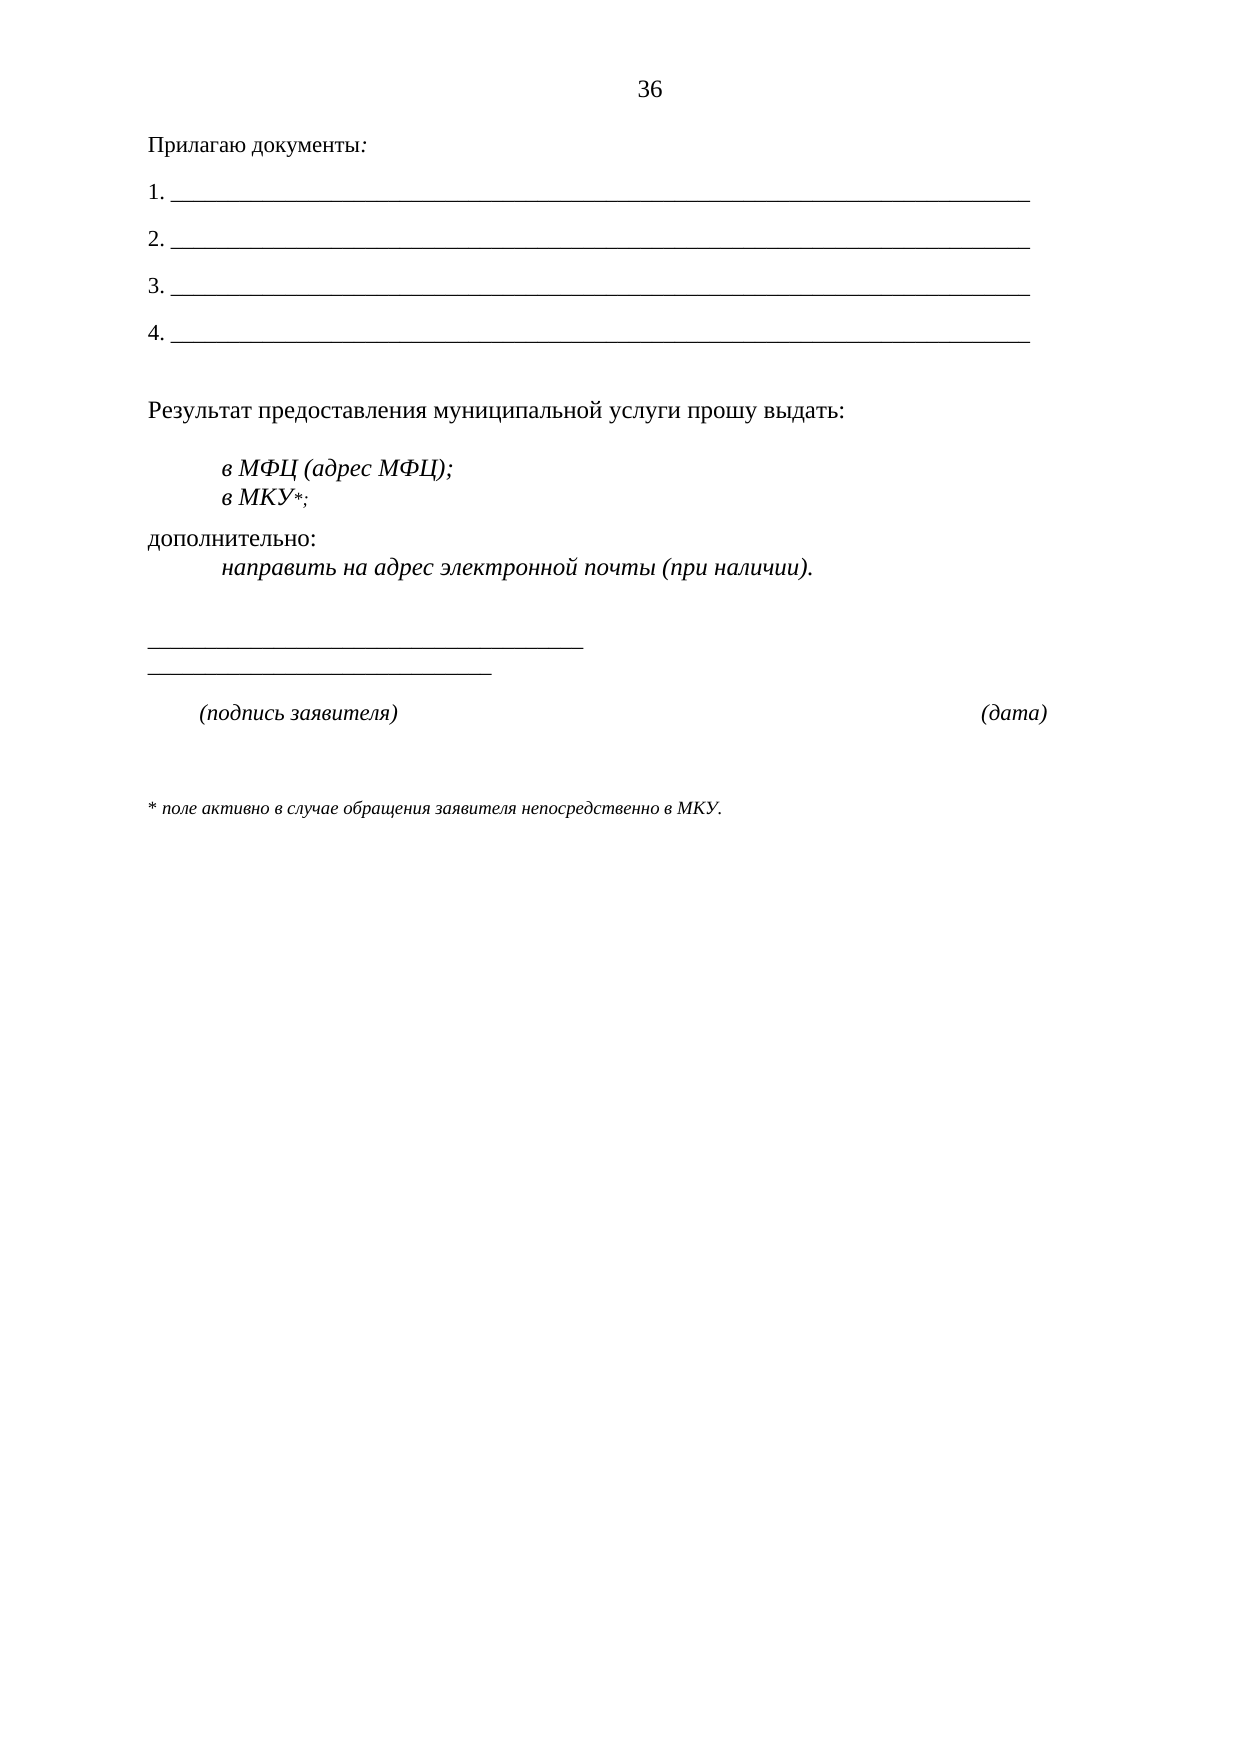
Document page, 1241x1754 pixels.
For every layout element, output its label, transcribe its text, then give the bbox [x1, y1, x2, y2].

text * поле активно в случае обращения заявителя непосредственно в МКУ. [148, 797, 1152, 818]
text  в МКУ*; [148, 482, 1152, 510]
text дополнительно: [148, 523, 1152, 552]
text Прилагаю документы: [148, 131, 1152, 157]
text  направить на адрес электронной почты (при наличии). [148, 552, 1152, 580]
text Результат предоставления муниципальной услуги прошу выдать: [148, 395, 1152, 424]
text  в МФЦ (адрес МФЦ); [148, 453, 1152, 482]
text ______________________________________ ______________________________ [148, 625, 1152, 678]
text (подпись заявителя) (дата) [148, 699, 1152, 725]
text 3. ___________________________________________________________________________ [148, 272, 1152, 298]
text 4. ___________________________________________________________________________ [148, 319, 1152, 346]
text 1. ___________________________________________________________________________ [148, 178, 1152, 204]
text 2. ___________________________________________________________________________ [148, 225, 1152, 251]
